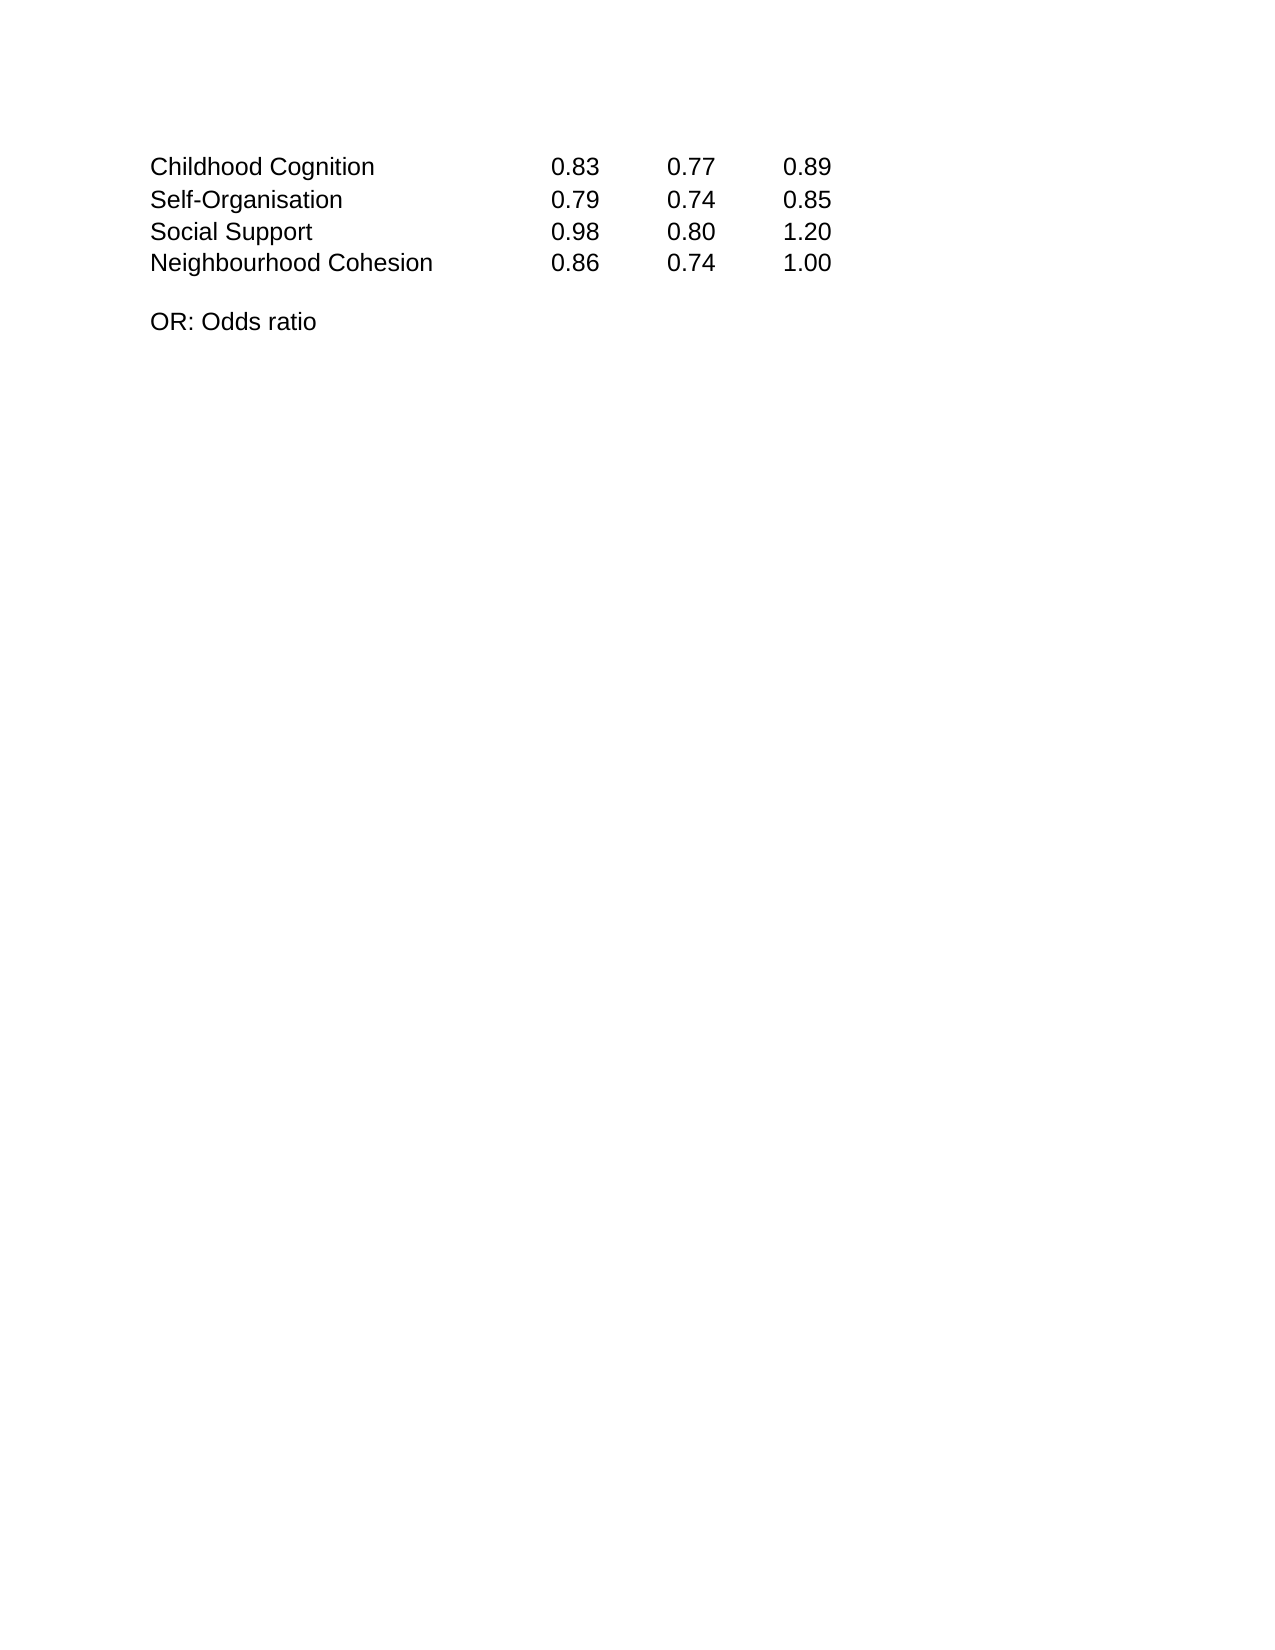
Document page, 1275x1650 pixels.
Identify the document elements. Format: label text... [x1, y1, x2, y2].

table_cell 0.85 [749, 183, 865, 216]
table_cell 0.79 [517, 183, 633, 216]
table_cell 0.74 [633, 183, 749, 216]
table_cell 0.83 [517, 150, 633, 183]
table_cell 0.89 [749, 150, 865, 183]
table_cell 0.86 [517, 247, 633, 278]
table_cell 1.00 [749, 247, 865, 278]
table_cell 0.77 [633, 150, 749, 183]
table_cell 0.80 [633, 216, 749, 247]
table_cell 0.98 [517, 216, 633, 247]
text OR: Odds ratio [150, 307, 1125, 336]
table_cell Neighbourhood Cohesion [139, 247, 517, 278]
table_cell Social Support [139, 216, 517, 247]
table_cell Self-Organisation [139, 183, 517, 216]
table_cell 1.20 [749, 216, 865, 247]
table_cell 0.74 [633, 247, 749, 278]
table_cell Childhood Cognition [139, 150, 517, 183]
